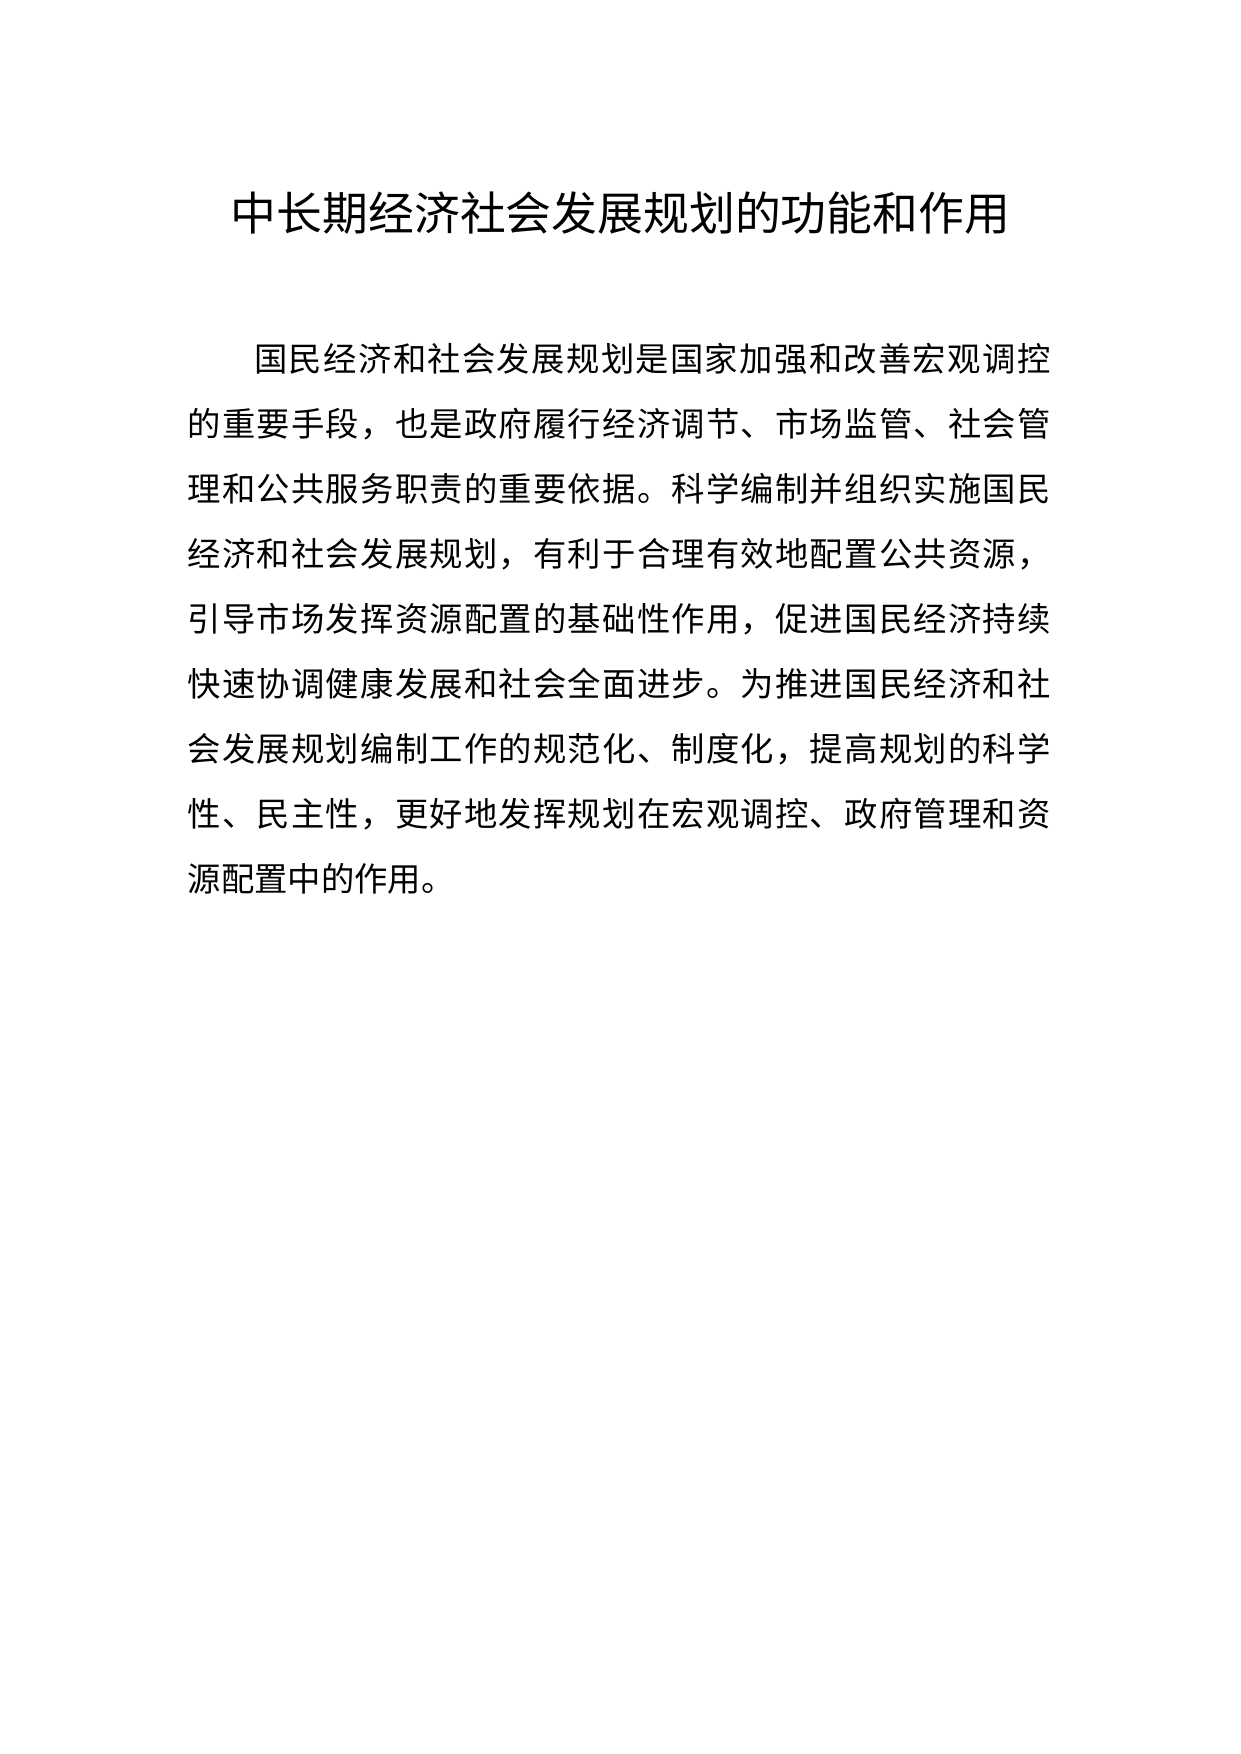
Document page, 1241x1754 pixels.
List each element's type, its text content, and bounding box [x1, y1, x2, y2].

text 国民经济和社会发展规划是国家加强和改善宏观调控的重要手段，也是政府履行经济调节、市场监管、社会管理和公共服务职责的重要依据。科学编制并组织实施国民经济和社会发展规划，有利于合理有效地配置公共资源，引导市场发挥资源配置的基础性作用，促进国民经济持续快速协调健康发展和社会全面进步。为推进国民经济和社会发展规划编制工作的规范化、制度化，提高规划的科学性、民主性，更好地发挥规划在宏观调控、政府管理和资源配置中的作用。 [187, 324, 1053, 909]
text 中长期经济社会发展规划的功能和作用 [187, 162, 1053, 259]
